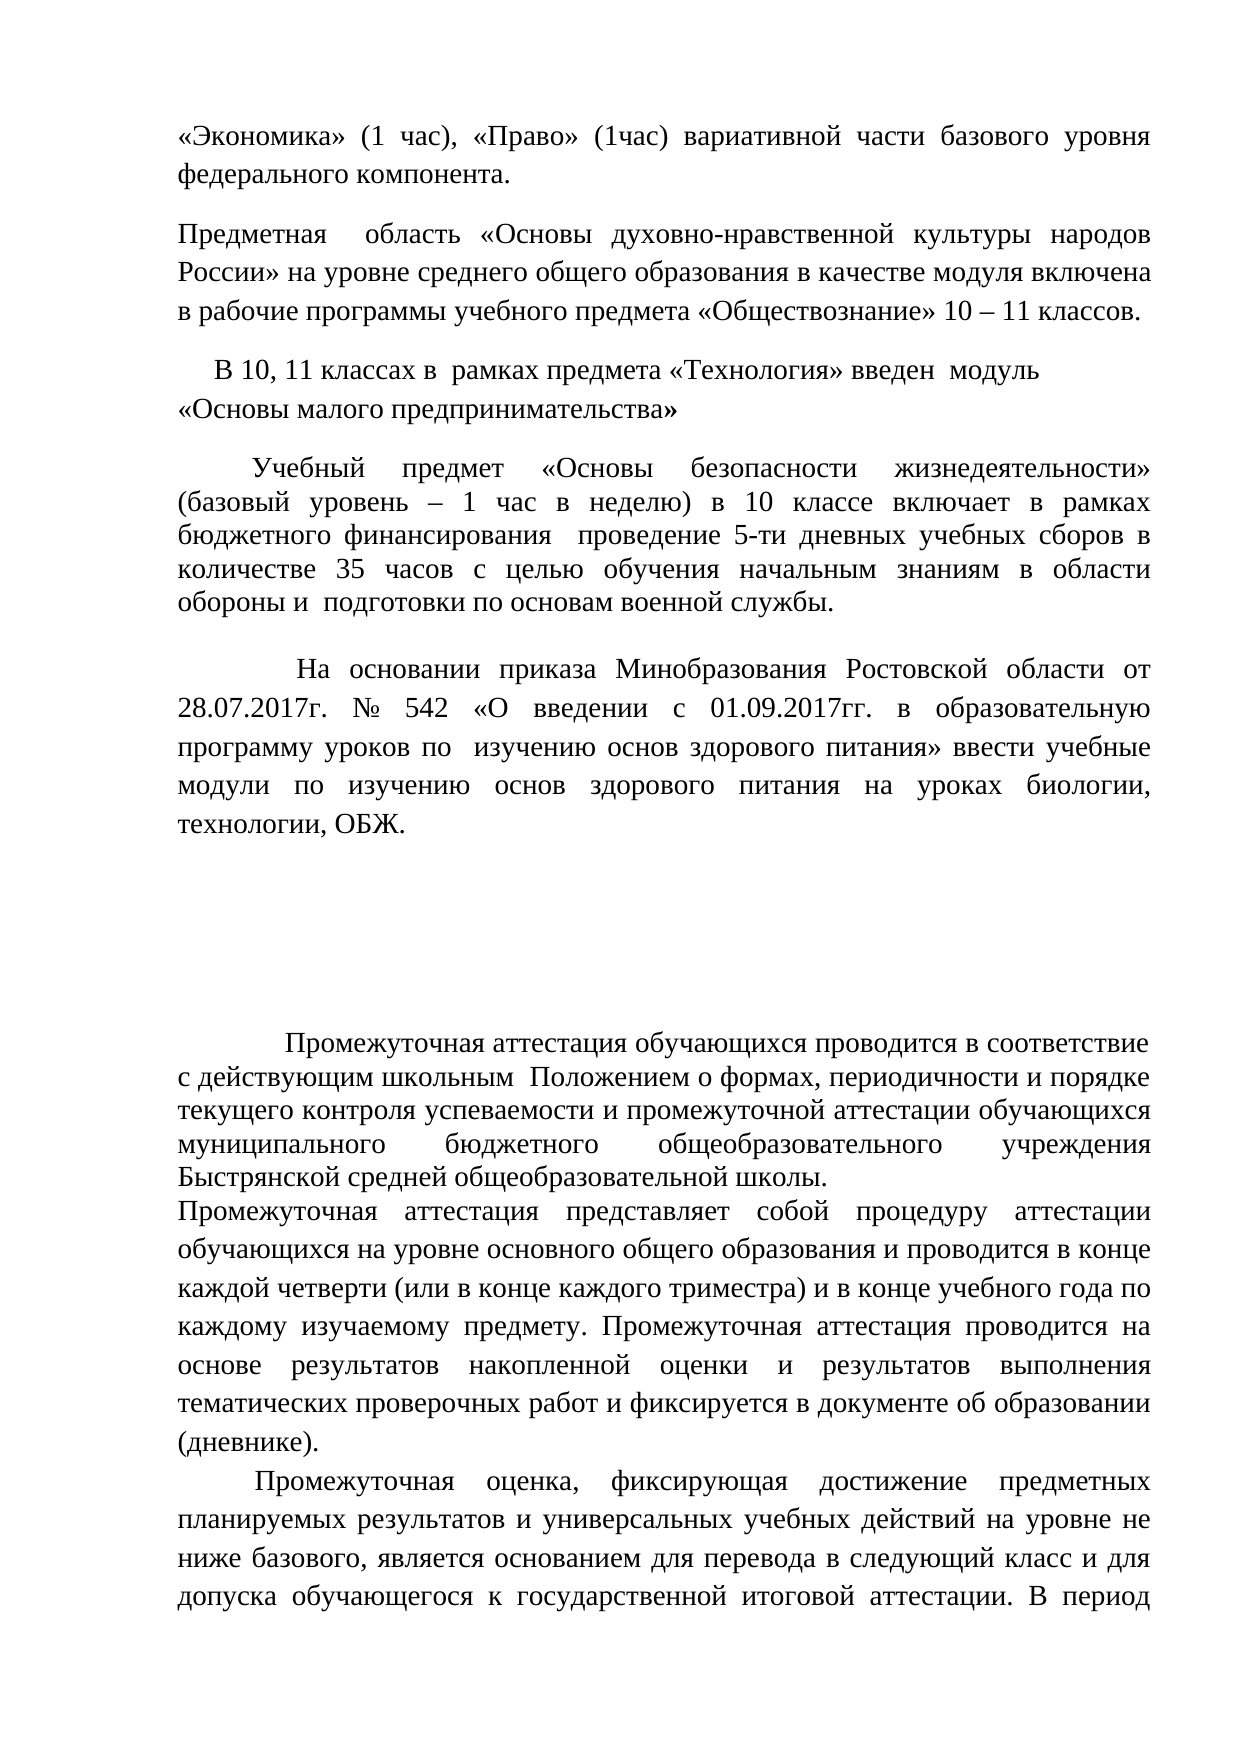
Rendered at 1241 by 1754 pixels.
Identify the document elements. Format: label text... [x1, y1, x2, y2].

text Промежуточная аттестация представляет собой процедуру аттестации обучающихся на уровне основного общего образования и проводится в конце каждой четверти (или в конце каждого триместра) и в конце учебного года по каждому изучаемому предмету. Промежуточная аттестация проводится на основе результатов накопленной оценки и результатов выполнения тематических проверочных работ и фиксируется в документе об образовании (дневнике). [177, 1193, 1152, 1458]
text Учебный предмет «Основы безопасности жизнедеятельности» (базовый уровень – 1 час в неделю) в 10 классе включает в рамках бюджетного финансирования проведение 5-ти дневных учебных сборов в количестве 35 часов с целью обучения начальным знаниям в области обороны и подготовки по основам военной службы. [177, 450, 1152, 618]
text Предметная область «Основы духовно-нравственной культуры народов России» на уровне среднего общего образования в качестве модуля включена в рабочие программы учебного предмета «Обществознание» 10 – 11 классов. [177, 216, 1152, 327]
text На основании приказа Минобразования Ростовской области от 28.07.2017г. № 542 «О введении с 01.09.2017гг. в образовательную программу уроков по изучению основ здорового питания» ввести учебные модули по изучению основ здорового питания на уроках биологии, технологии, ОБЖ. [177, 652, 1152, 839]
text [177, 118, 1152, 190]
text В 10, 11 классах в рамках предмета «Технология» введен модуль «Основы малого предпринимательства» [177, 352, 1152, 424]
text Промежуточная аттестация обучающихся проводится в соответствие с действующим школьным Положением о формах, периодичности и порядке текущего контроля успеваемости и промежуточной аттестации обучающихся муниципального бюджетного общеобразовательного учреждения Быстрянской средней общеобразовательной школы. [177, 1025, 1152, 1193]
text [177, 1463, 1152, 1612]
